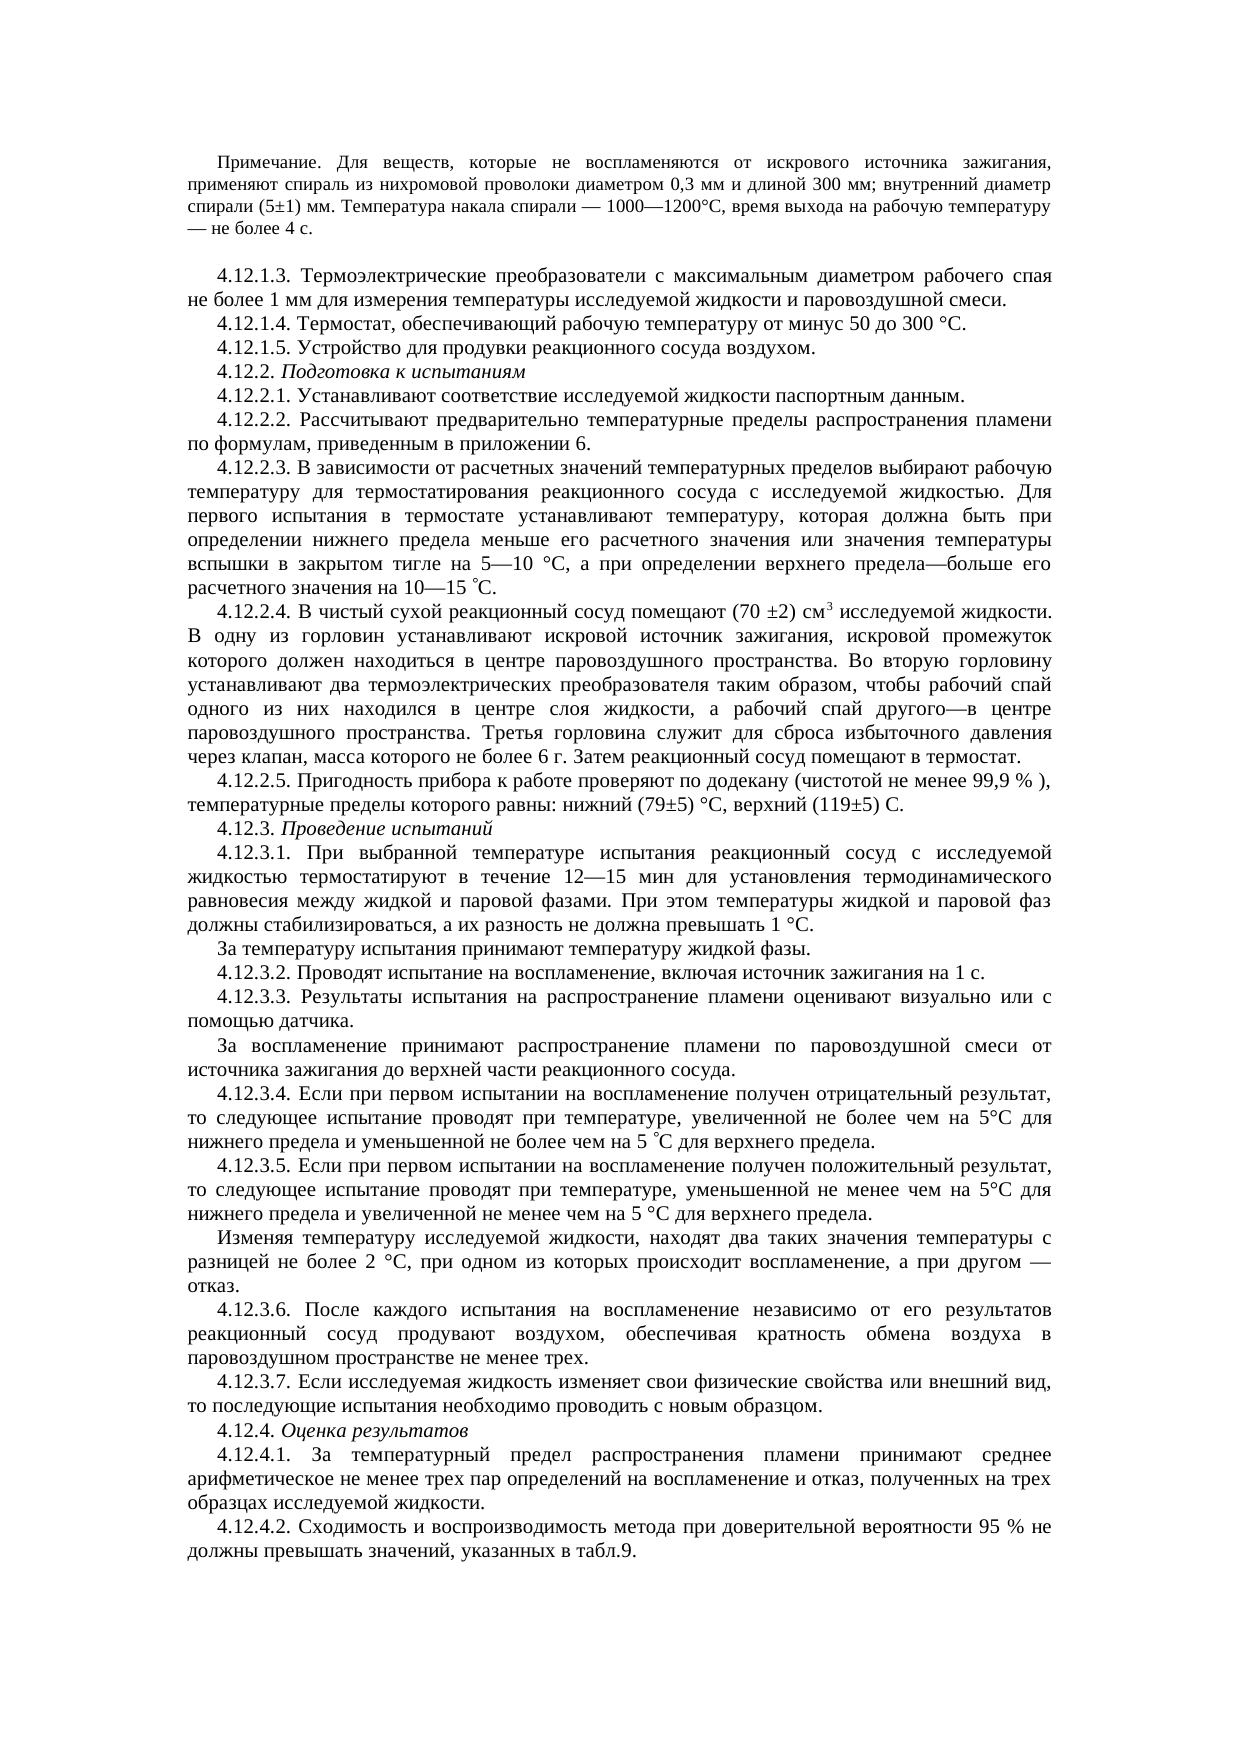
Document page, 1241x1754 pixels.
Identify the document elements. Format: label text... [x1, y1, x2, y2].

text 4.12.3.5. Если при первом испытании на воспламенение получен положительный результат, то следующее испытание проводят при температуре, уменьшенной не менее чем на 5°С для нижнего предела и увеличенной не менее чем на 5 °С для верхнего предела. [187, 1153, 1053, 1225]
text 4.12.3.7. Если исследуемая жидкость изменяет свои физические свойства или внешний вид, то последующие испытания необходимо проводить с новым образцом. [187, 1369, 1053, 1417]
text 4.12.3. Проведение испытаний [187, 816, 1053, 840]
text 4.12.2.4. В чистый сухой реакционный сосуд помещают (70 ±2) см3 исследуемой жидкости. В одну из горловин устанавливают искровой источник зажигания, искровой промежуток которого должен находиться в центре паровоздушного пространства. Во вторую горловину устанавливают два термоэлектрических преобразователя таким образом, чтобы рабочий спай одного из них находился в центре слоя жидкости, а рабочий спай другого—в центре паровоздушного пространства. Третья горловина служит для сброса избыточного давления через клапан, масса которого не более 6 г. Затем реакционный сосуд помещают в термостат. [187, 599, 1053, 768]
text 4.12.1.3. Термоэлектрические преобразователи с максимальным диаметром рабочего спая не более 1 мм для измерения температуры исследуемой жидкости и паровоздушной смеси. [187, 262, 1053, 311]
text 4.12.2.5. Пригодность прибора к работе проверяют по додекану (чистотой не менее 99,9 % ), температурные пределы которого равны: нижний (79±5) °С, верхний (119±5) С. [187, 768, 1053, 816]
text 4.12.3.3. Результаты испытания на распространение пламени оценивают визуально или с помощью датчика. [187, 984, 1053, 1032]
text За температуру испытания принимают температуру жидкой фазы. [187, 936, 1053, 960]
text 4.12.3.2. Проводят испытание на воспламенение, включая источник зажигания на 1 с. [187, 960, 1053, 984]
text 4.12.2.1. Устанавливают соответствие исследуемой жидкости паспортным данным. [187, 383, 1053, 407]
text 4.12.4.2. Сходимость и воспроизводимость метода при доверительной вероятности 95 % не должны превышать значений, указанных в табл.9. [187, 1514, 1053, 1562]
text 4.12.1.4. Термостат, обеспечивающий рабочую температуру от минус 50 до 300 °С. [187, 311, 1053, 334]
text 4.12.3.6. После каждого испытания на воспламенение независимо от его результатов реакционный сосуд продувают воздухом, обеспечивая кратность обмена воздуха в паровоздушном пространстве не менее трех. [187, 1297, 1053, 1369]
text Изменяя температуру исследуемой жидкости, находят два таких значения температуры с разницей не более 2 °С, при одном из которых происходит воспламенение, а при другом — отказ. [187, 1225, 1053, 1297]
text 4.12.2. Подготовка к испытаниям [187, 359, 1053, 383]
text Примечание. Для веществ, которые не воспламеняются от искрового источника зажигания, применяют спираль из нихромовой проволоки диаметром 0,3 мм и длиной 300 мм; внутренний диаметр спирали (5±1) мм. Температура накала спирали — 1000—1200°С, время выхода на рабочую температуру — не более 4 с. [187, 150, 1053, 238]
text 4.12.2.3. В зависимости от расчетных значений температурных пределов выбирают рабочую температуру для термостатирования реакционного сосуда с исследуемой жидкостью. Для первого испытания в термостате устанавливают температуру, которая должна быть при определении нижнего предела меньше его расчетного значения или значения температуры вспышки в закрытом тигле на 5—10 °С, а при определении верхнего предела—больше его расчетного значения на 10—15 С. [187, 455, 1053, 599]
text 4.12.3.1. При выбранной температуре испытания реакционный сосуд с исследуемой жидкостью термостатируют в течение 12—15 мин для установления термодинамического равновесия между жидкой и паровой фазами. При этом температуры жидкой и паровой фаз должны стабилизироваться, а их разность не должна превышать 1 °С. [187, 840, 1053, 936]
text 4.12.3.4. Если при первом испытании на воспламенение получен отрицательный результат, то следующее испытание проводят при температуре, увеличенной не более чем на 5°С для нижнего предела и уменьшенной не более чем на 5 С для верхнего предела. [187, 1081, 1053, 1153]
text За воспламенение принимают распространение пламени по паровоздушной смеси от источника зажигания до верхней части реакционного сосуда. [187, 1032, 1053, 1081]
text 4.12.1.5. Устройство для продувки реакционного сосуда воздухом. [187, 334, 1053, 359]
text 4.12.4.1. За температурный предел распространения пламени принимают среднее арифметическое не менее трех пар определений на воспламенение и отказ, полученных на трех образцах исследуемой жидкости. [187, 1441, 1053, 1514]
text 4.12.4. Оценка результатов [187, 1417, 1053, 1441]
text 4.12.2.2. Рассчитывают предварительно температурные пределы распространения пламени по формулам, приведенным в приложении 6. [187, 407, 1053, 455]
